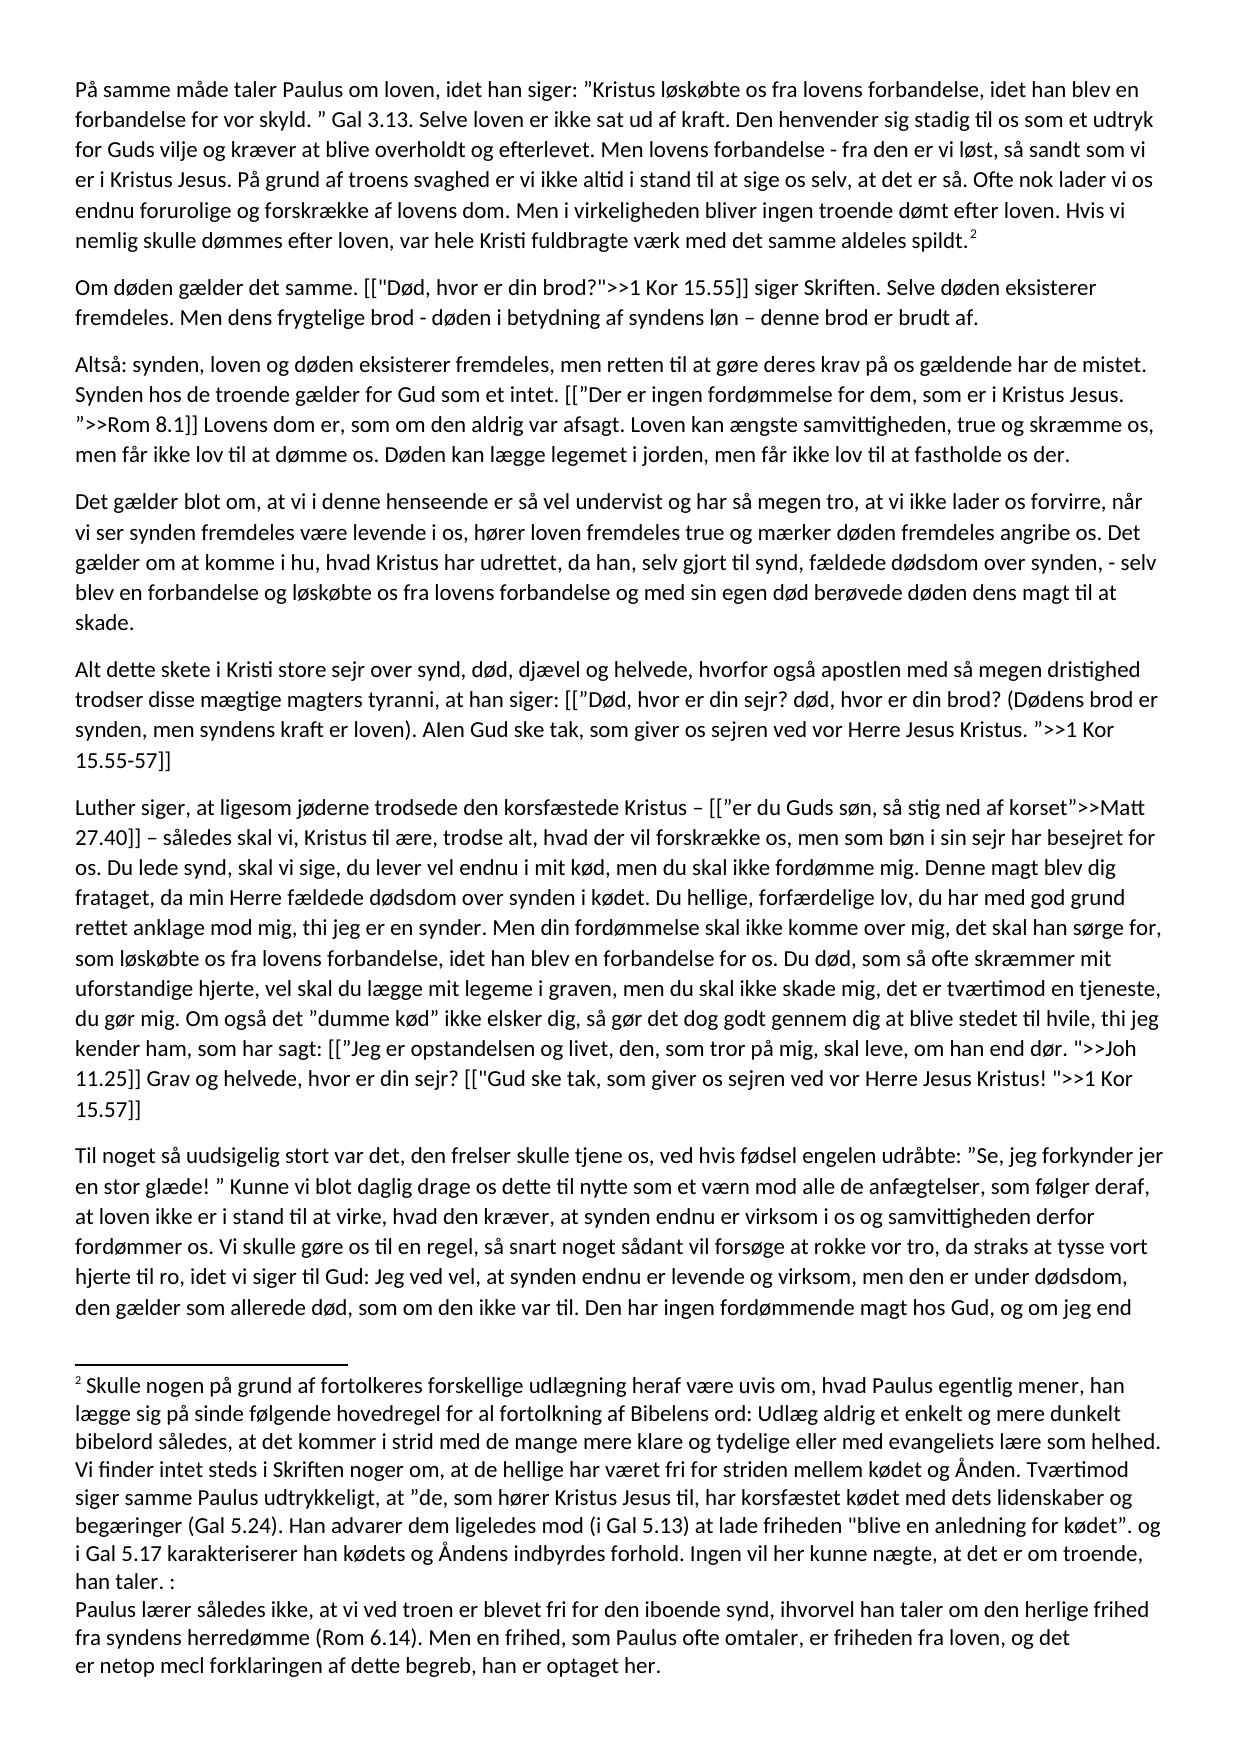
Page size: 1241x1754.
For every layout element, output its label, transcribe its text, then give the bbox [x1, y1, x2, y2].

text Det gælder blot om, at vi i denne henseende er så vel undervist og har så megen tro, at vi ikke lader os forvirre, når vi ser synden fremdeles være levende i os, hører loven fremdeles true og mærker døden fremdeles angribe os. Det gælder om at komme i hu, hvad Kristus har udrettet, da han, selv gjort til synd, fældede dødsdom over synden, - selv blev en forbandelse og løskøbte os fra lovens forbandelse og med sin egen død berøvede døden dens magt til at skade. [75, 487, 1165, 636]
text På samme måde taler Paulus om loven, idet han siger: ”Kristus løskøbte os fra lovens forbandelse, idet han blev en forbandelse for vor skyld. ” Gal 3.13. Selve loven er ikke sat ud af kraft. Den henvender sig stadig til os som et udtryk for Guds vilje og kræver at blive overholdt og efterlevet. Men lovens forbandelse - fra den er vi løst, så sandt som vi er i Kristus Jesus. På grund af troens svaghed er vi ikke altid i stand til at sige os selv, at det er så. Ofte nok lader vi os endnu forurolige og forskrække af lovens dom. Men i virkeligheden bliver ingen troende dømt efter loven. Hvis vi nemlig skulle dømmes efter loven, var hele Kristi fuldbragte værk med det samme aldeles spildt. [75, 75, 1165, 254]
text Altså: synden, loven og døden eksisterer fremdeles, men retten til at gøre deres krav på os gældende har de mistet. Synden hos de troende gælder for Gud som et intet. [[”Der er ingen fordømmelse for dem, som er i Kristus Jesus. ”>>Rom 8.1]] Lovens dom er, som om den aldrig var afsagt. Loven kan ængste samvittigheden, true og skræmme os, men får ikke lov til at dømme os. Døden kan lægge legemet i jorden, men får ikke lov til at fastholde os der. [75, 350, 1165, 469]
text Alt dette skete i Kristi store sejr over synd, død, djævel og helvede, hvorfor også apostlen med så megen dristighed trodser disse mægtige magters tyranni, at han siger: [[”Død, hvor er din sejr? død, hvor er din brod? (Dødens brod er synden, men syndens kraft er loven). AIen Gud ske tak, som giver os sejren ved vor Herre Jesus Kristus. ”>>1 Kor 15.55-57]] [75, 655, 1165, 774]
text Luther siger, at ligesom jøderne trodsede den korsfæstede Kristus – [[”er du Guds søn, så stig ned af korset”>>Matt 27.40]] – således skal vi, Kristus til ære, trodse alt, hvad der vil forskrække os, men som bøn i sin sejr har besejret for os. Du lede synd, skal vi sige, du lever vel endnu i mit kød, men du skal ikke fordømme mig. Denne magt blev dig frataget, da min Herre fældede dødsdom over synden i kødet. Du hellige, forfærdelige lov, du har med god grund rettet anklage mod mig, thi jeg er en synder. Men din fordømmelse skal ikke komme over mig, det skal han sørge for, som løskøbte os fra lovens forbandelse, idet han blev en forbandelse for os. Du død, som så ofte skræmmer mit uforstandige hjerte, vel skal du lægge mit legeme i graven, men du skal ikke skade mig, det er tværtimod en tjeneste, du gør mig. Om også det ”dumme kød” ikke elsker dig, så gør det dog godt gennem dig at blive stedet til hvile, thi jeg kender ham, som har sagt: [[”Jeg er opstandelsen og livet, den, som tror på mig, skal leve, om han end dør. ">>Joh 11.25]] Grav og helvede, hvor er din sejr? [["Gud ske tak, som giver os sejren ved vor Herre Jesus Kristus! ">>1 Kor 15.57]] [75, 793, 1165, 1123]
text Om døden gælder det samme. [["Død, hvor er din brod?">>1 Kor 15.55]] siger Skriften. Selve døden eksisterer fremdeles. Men dens frygtelige brod - døden i betydning af syndens løn – denne brod er brudt af. [75, 273, 1165, 331]
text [75, 1142, 1165, 1321]
